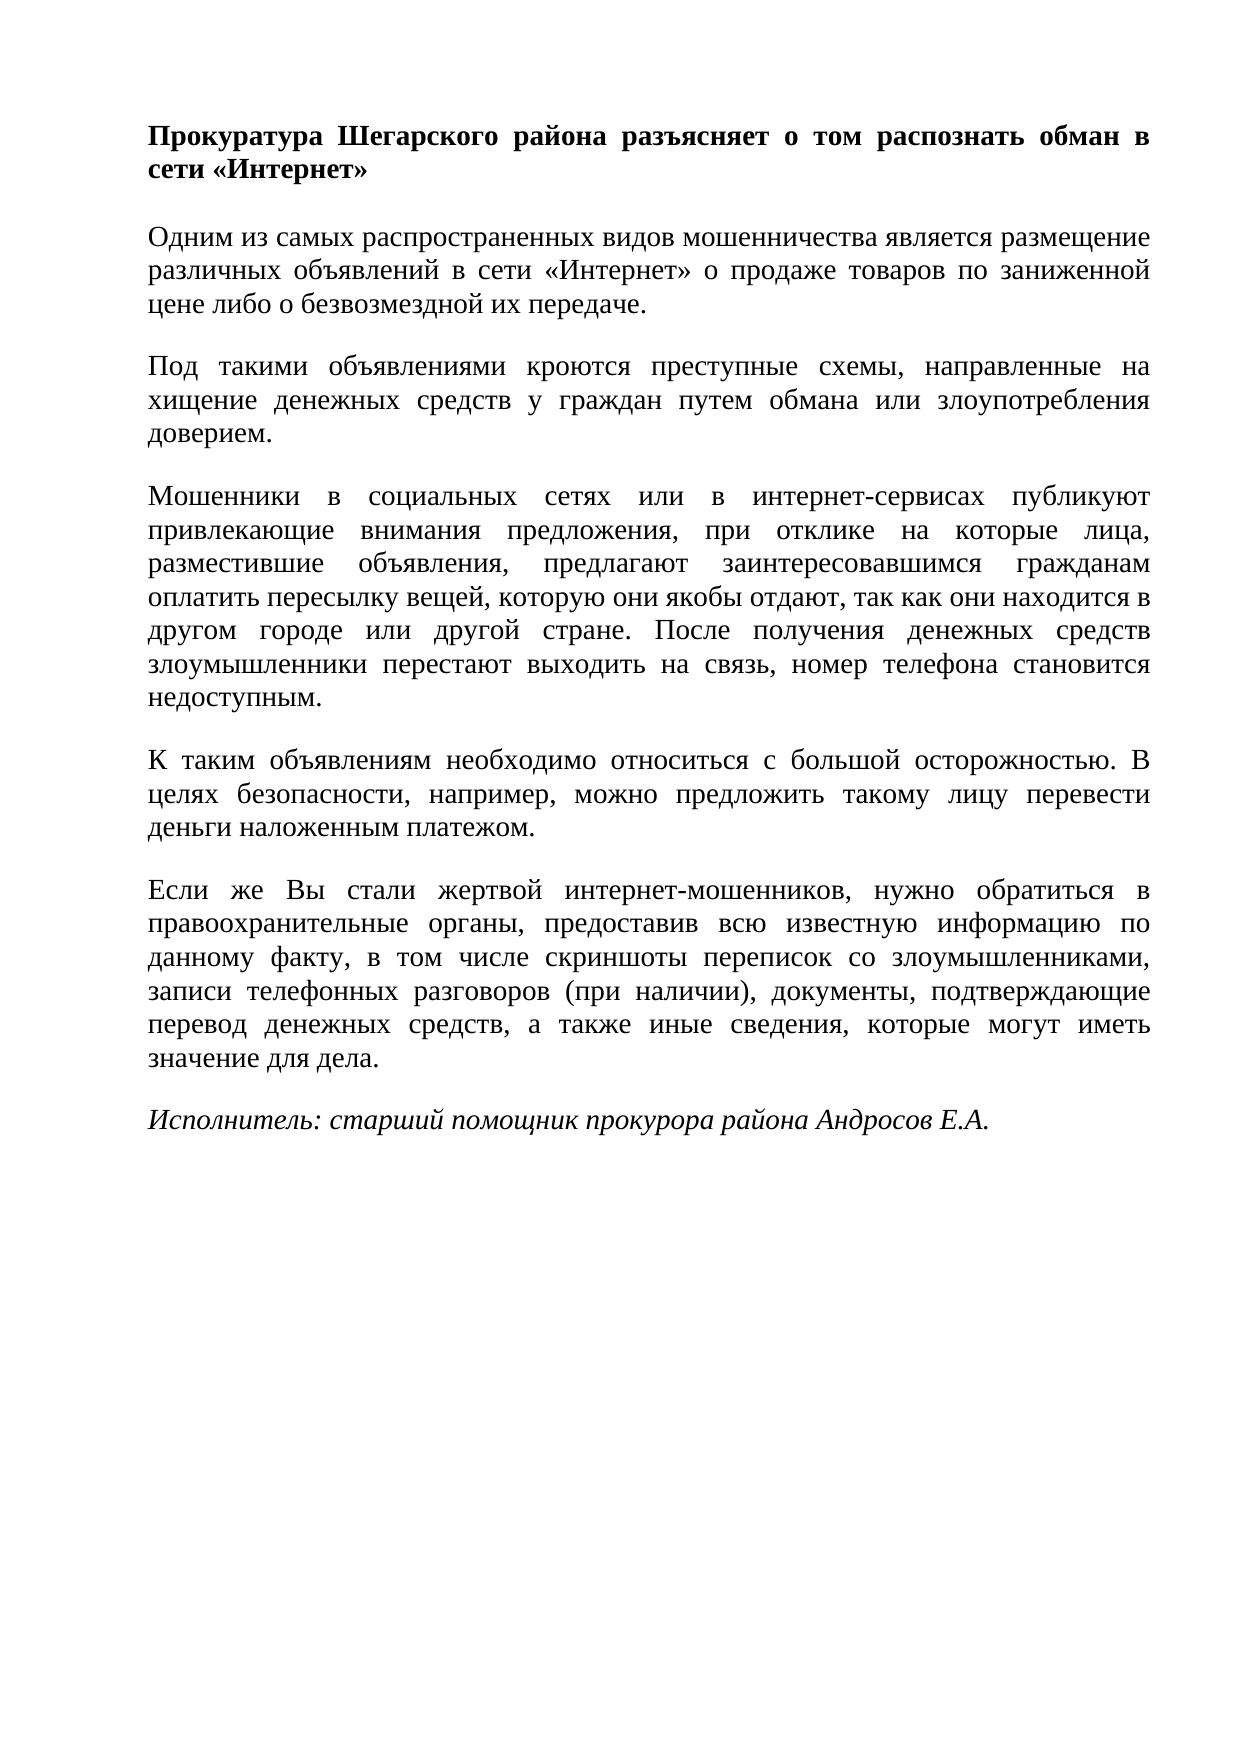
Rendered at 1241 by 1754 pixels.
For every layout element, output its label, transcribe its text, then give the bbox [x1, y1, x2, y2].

text Одним из самых распространенных видов мошенничества является размещение различных объявлений в сети «Интернет» о продаже товаров по заниженной цене либо о безвозмездной их передаче. [148, 219, 1152, 319]
text Исполнитель: старший помощник прокурора района Андросов Е.А. [148, 1102, 1152, 1136]
text Мошенники в социальных сетях или в интернет-сервисах публикуют привлекающие внимания предложения, при отклике на которые лица, разместившие объявления, предлагают заинтересовавшимся гражданам оплатить пересылку вещей, которую они якобы отдают, так как они находится в другом городе или другой стране. После получения денежных средств злоумышленники перестают выходить на связь, номер телефона становится недоступным. [148, 478, 1152, 713]
text К таким объявлениям необходимо относиться с большой осторожностью. В целях безопасности, например, можно предложить такому лицу перевести деньги наложенным платежом. [148, 742, 1152, 843]
text Если же Вы стали жертвой интернет-мошенников, нужно обратиться в правоохранительные органы, предоставив всю известную информацию по данному факту, в том числе скриншоты переписок со злоумышленниками, записи телефонных разговоров (при наличии), документы, подтверждающие перевод денежных средств, а также иные сведения, которые могут иметь значение для дела. [148, 872, 1152, 1073]
text Прокуратура Шегарского района разъясняет о том распознать обман в сети «Интернет» [148, 118, 1152, 185]
text Под такими объявлениями кроются преступные схемы, направленные на хищение денежных средств у граждан путем обмана или злоупотребления доверием. [148, 348, 1152, 449]
